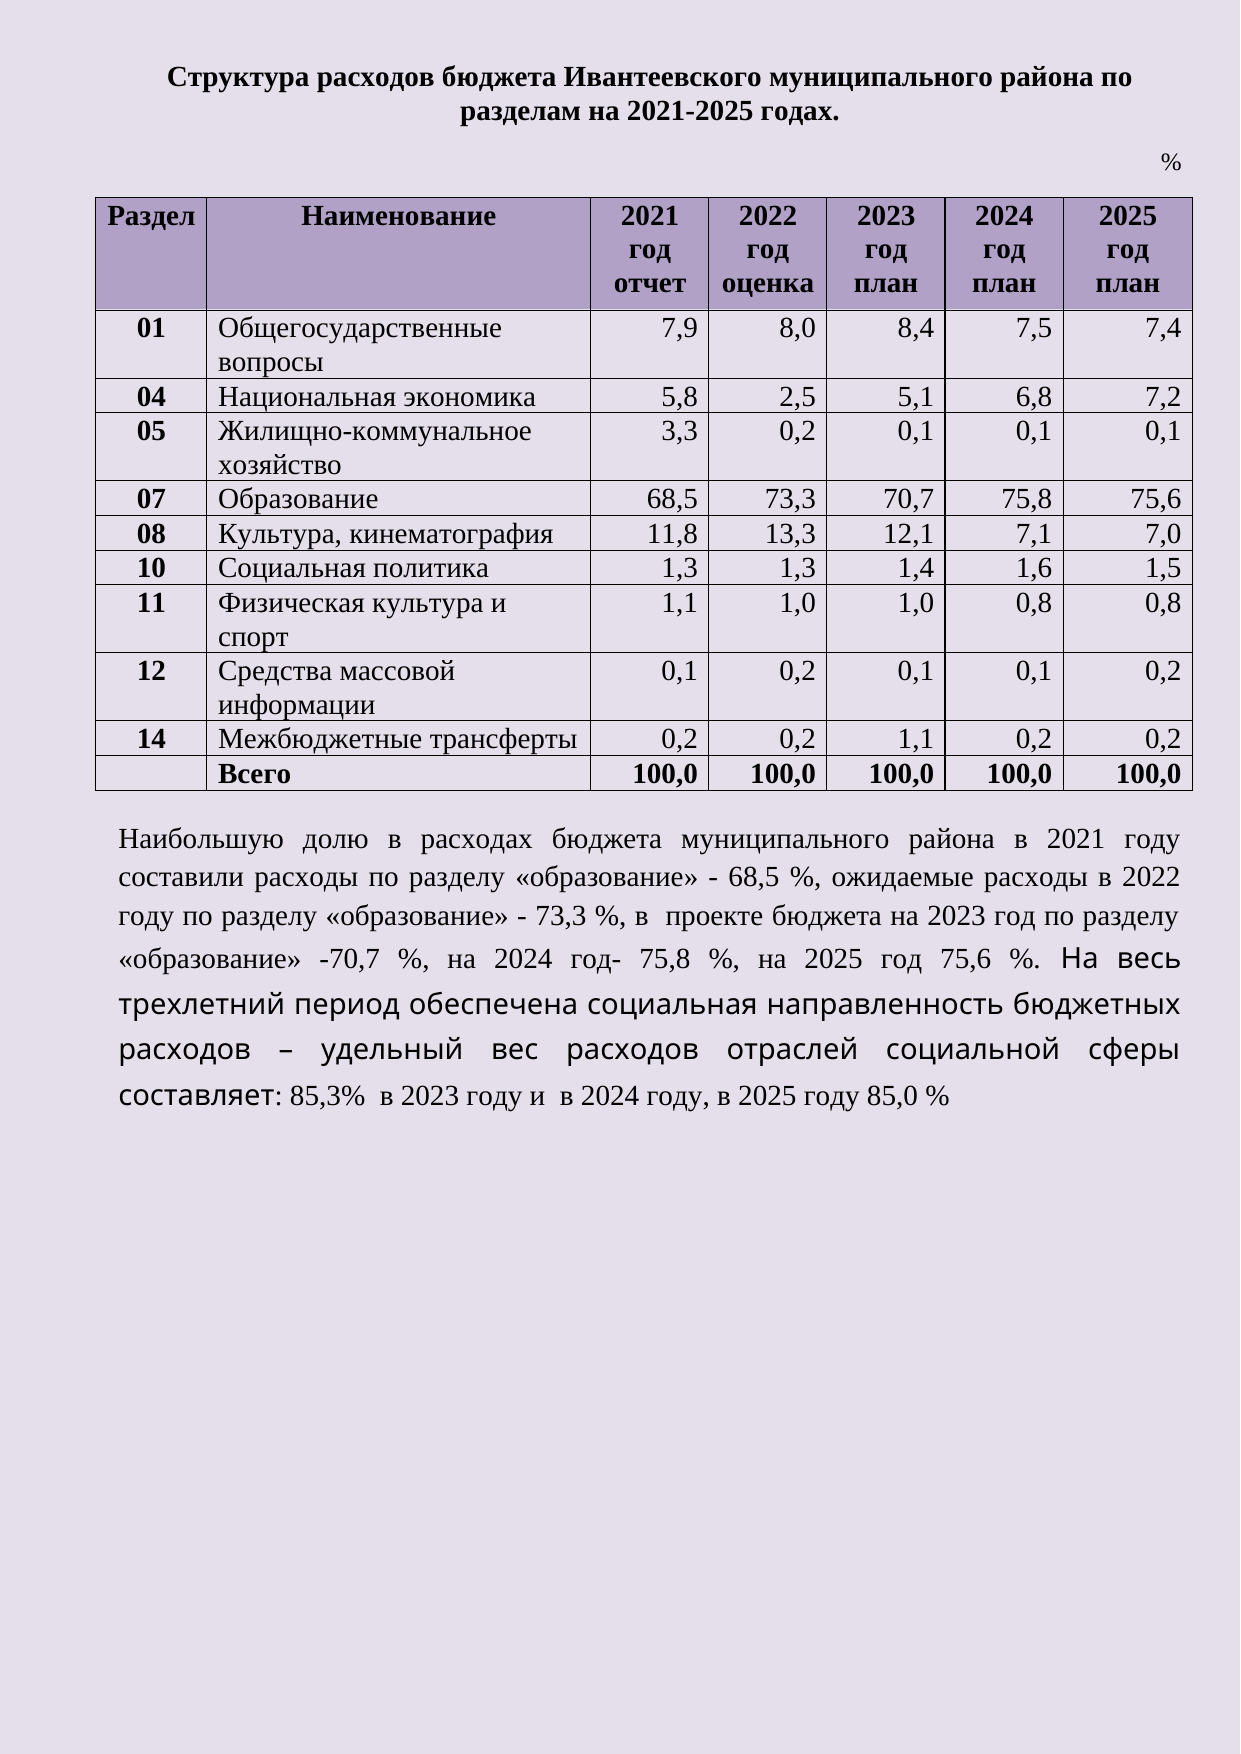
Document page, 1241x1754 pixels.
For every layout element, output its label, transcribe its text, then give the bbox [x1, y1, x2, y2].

table_cell Социальная политика [207, 551, 590, 584]
table_cell 1,4 [827, 551, 944, 584]
table_cell 1,3 [591, 551, 708, 584]
table_cell 0,1 [946, 413, 1063, 480]
table_cell 1,0 [709, 585, 826, 652]
table_cell 0,1 [827, 653, 944, 720]
table_cell 10 [96, 551, 206, 584]
table_cell 0,1 [1064, 413, 1192, 480]
table_cell 0,2 [946, 721, 1063, 755]
table_cell 1,5 [1064, 551, 1192, 584]
table_cell 14 [96, 721, 206, 755]
table_cell 0,2 [709, 721, 826, 755]
table_cell 75,6 [1064, 481, 1192, 515]
table_cell 12,1 [827, 516, 944, 549]
table_cell 7,1 [946, 516, 1063, 549]
table_cell 1,6 [946, 551, 1063, 584]
table_cell 100,0 [709, 756, 826, 789]
table_cell 0,2 [709, 413, 826, 480]
table_cell 0,2 [1064, 653, 1192, 720]
table_cell 04 [96, 379, 206, 412]
table_cell Межбюджетные трансферты [207, 721, 590, 755]
table_cell 7,2 [1064, 379, 1192, 412]
table_cell 11,8 [591, 516, 708, 549]
table_cell 100,0 [1064, 756, 1192, 789]
table_cell Образование [207, 481, 590, 515]
table_cell 0,2 [709, 653, 826, 720]
table_cell 8,0 [709, 311, 826, 378]
table_cell 0,1 [827, 413, 944, 480]
table_cell 7,0 [1064, 516, 1192, 549]
table_cell 08 [96, 516, 206, 549]
text Структура расходов бюджета Ивантеевского муниципального района по разделам на 2021-2025 годах. [118, 59, 1181, 126]
table_cell Физическая культура и спорт [207, 585, 590, 652]
table_cell 0,1 [591, 653, 708, 720]
table_cell 7,9 [591, 311, 708, 378]
table_header 2025 год план [1064, 198, 1192, 309]
table_cell 3,3 [591, 413, 708, 480]
table_cell 0,8 [946, 585, 1063, 652]
table_cell 1,1 [591, 585, 708, 652]
table_cell 5,1 [827, 379, 944, 412]
table_cell Культура, кинематография [207, 516, 590, 549]
table_cell 68,5 [591, 481, 708, 515]
table_cell 1,3 [709, 551, 826, 584]
table_cell 05 [96, 413, 206, 480]
table_cell 0,1 [946, 653, 1063, 720]
table_cell 6,8 [946, 379, 1063, 412]
table_cell Общегосударственные вопросы [207, 311, 590, 378]
table_cell 13,3 [709, 516, 826, 549]
table_cell 11 [96, 585, 206, 652]
table_cell 8,4 [827, 311, 944, 378]
table_cell 7,5 [946, 311, 1063, 378]
table_cell 73,3 [709, 481, 826, 515]
table_cell 100,0 [946, 756, 1063, 789]
table_cell 5,8 [591, 379, 708, 412]
table_header 2021 год отчет [591, 198, 708, 309]
table_cell 07 [96, 481, 206, 515]
table_header Наименование [207, 198, 590, 309]
table_cell 70,7 [827, 481, 944, 515]
table_cell 01 [96, 311, 206, 378]
table_cell Жилищно-коммунальное хозяйство [207, 413, 590, 480]
table_cell 0,8 [1064, 585, 1192, 652]
table_cell 7,4 [1064, 311, 1192, 378]
table_cell Национальная экономика [207, 379, 590, 412]
text Наибольшую долю в расходах бюджета муниципального района в 2021 году составили расходы по разделу «образование» - 68,5 %, ожидаемые расходы в 2022 году по разделу «образование» - 73,3 %, в проекте бюджета на 2023 год по разделу «образование» -70,7 %, на 2024 год- 75,8 %, на 2025 год 75,6 %. На весь трехлетний период обеспечена социальная направленность бюджетных расходов – удельный вес расходов отраслей социальной сферы составляет: 85,3% в 2023 году и в 2024 году, в 2025 году 85,0 % [118, 821, 1181, 1114]
table_cell 100,0 [827, 756, 944, 789]
table_cell 1,1 [827, 721, 944, 755]
table_header 2023 год план [827, 198, 944, 309]
table_cell 1,0 [827, 585, 944, 652]
table_cell Всего [207, 756, 590, 789]
table_cell 0,2 [591, 721, 708, 755]
table_header 2024 год план [946, 198, 1063, 309]
table_cell 12 [96, 653, 206, 720]
table_header Раздел [96, 198, 206, 309]
text % [118, 147, 1181, 176]
table_cell 100,0 [591, 756, 708, 789]
table_header 2022 год оценка [709, 198, 826, 309]
table_cell 0,2 [1064, 721, 1192, 755]
table_cell 2,5 [709, 379, 826, 412]
table_cell Средства массовой информации [207, 653, 590, 720]
table_cell [96, 756, 206, 789]
table_cell 75,8 [946, 481, 1063, 515]
